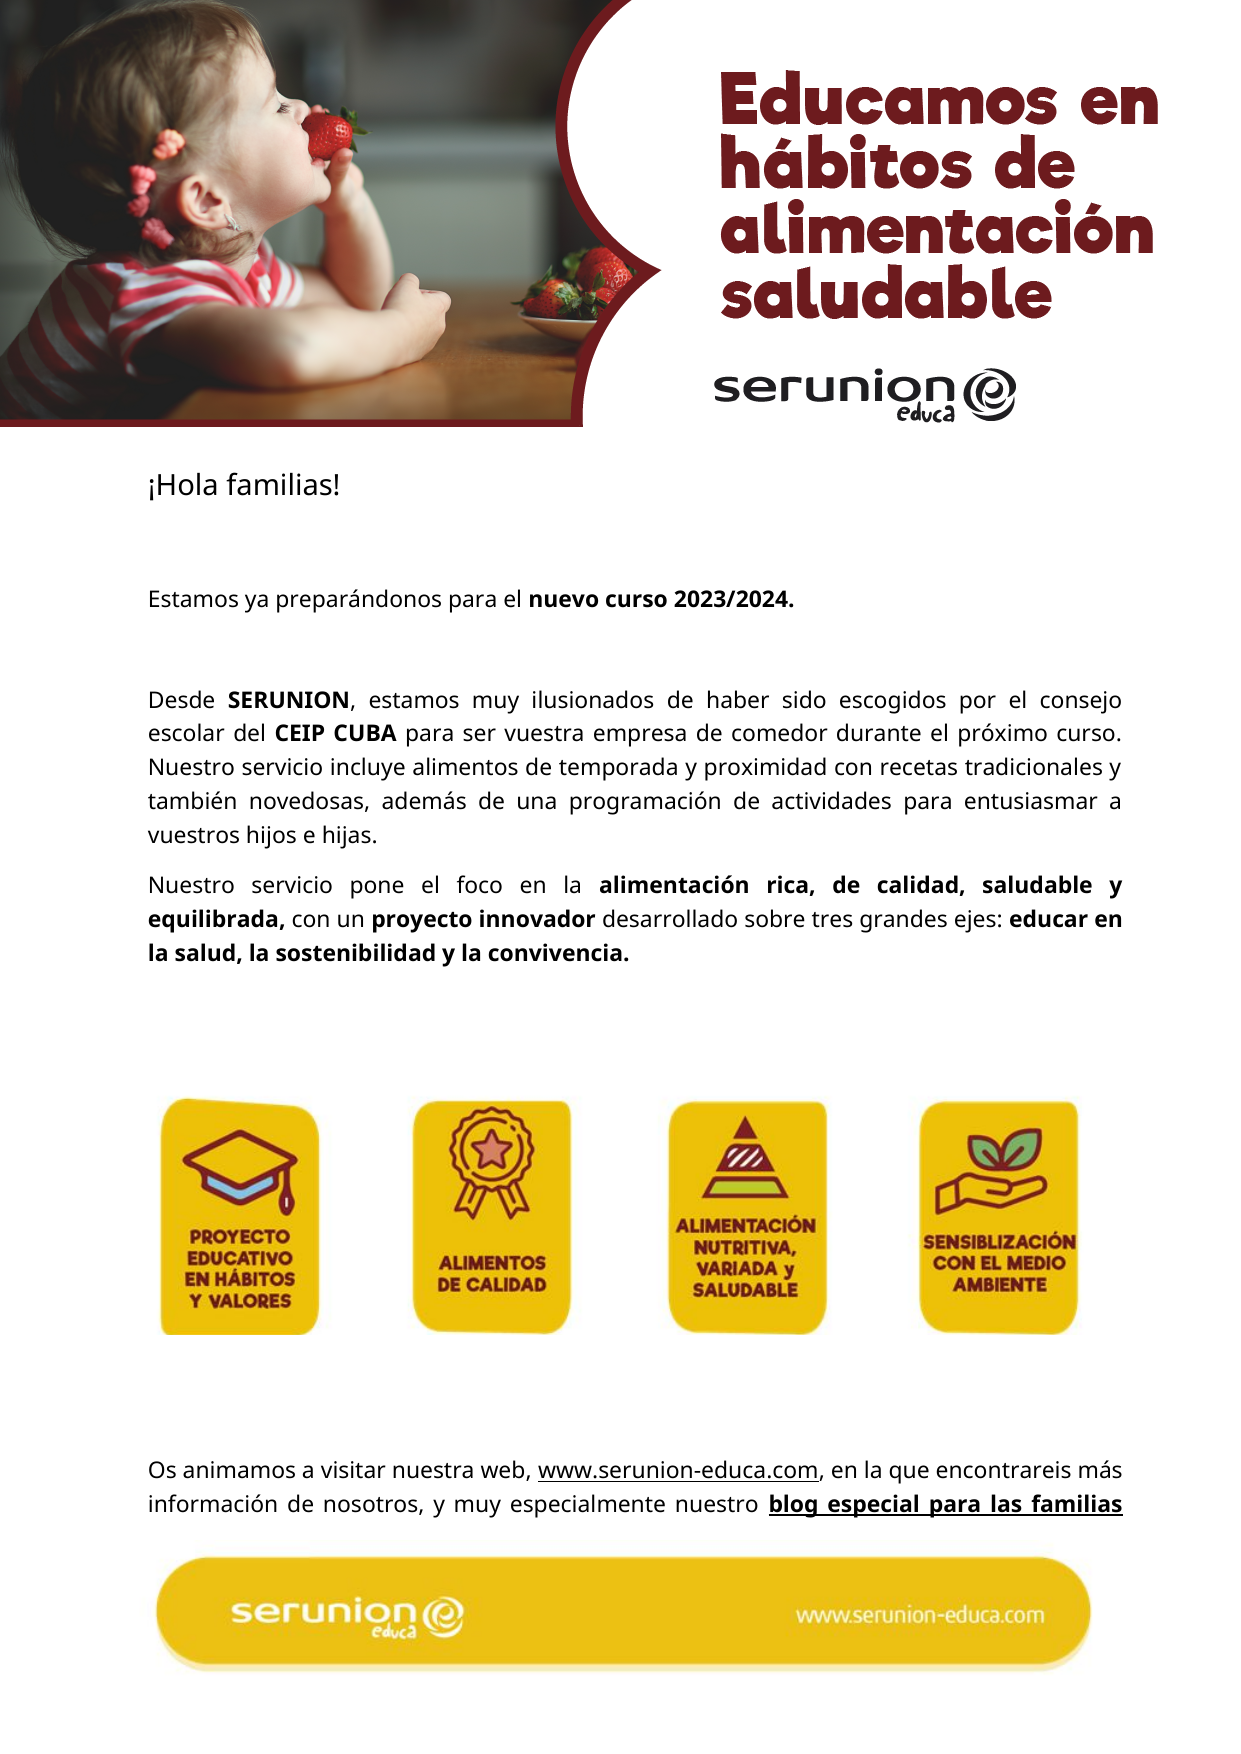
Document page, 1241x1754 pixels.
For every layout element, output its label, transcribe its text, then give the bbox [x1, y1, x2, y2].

picture [0, 0, 1235, 427]
text ¡Hola familias! [148, 464, 1063, 503]
text Desde SERUNION, estamos muy ilusionados de haber sido escogidos por el consejo escolar del CEIP CUBA para ser vuestra empresa de comedor durante el próximo curso. Nuestro servicio incluye alimentos de temporada y proximidad con recetas tradicionales y también novedosas, además de una programación de actividades para entusiasmar a vuestros hijos e hijas. [148, 684, 1123, 850]
picture [138, 1540, 1114, 1677]
text Nuestro servicio pone el foco en la alimentación rica, de calidad, saludable y equilibrada, con un proyecto innovador desarrollado sobre tres grandes ejes: educar en la salud, la sostenibilidad y la convivencia. [148, 869, 1123, 968]
text Estamos ya preparándonos para el nuevo curso 2023/2024. [148, 583, 1123, 614]
picture [150, 1087, 1120, 1335]
